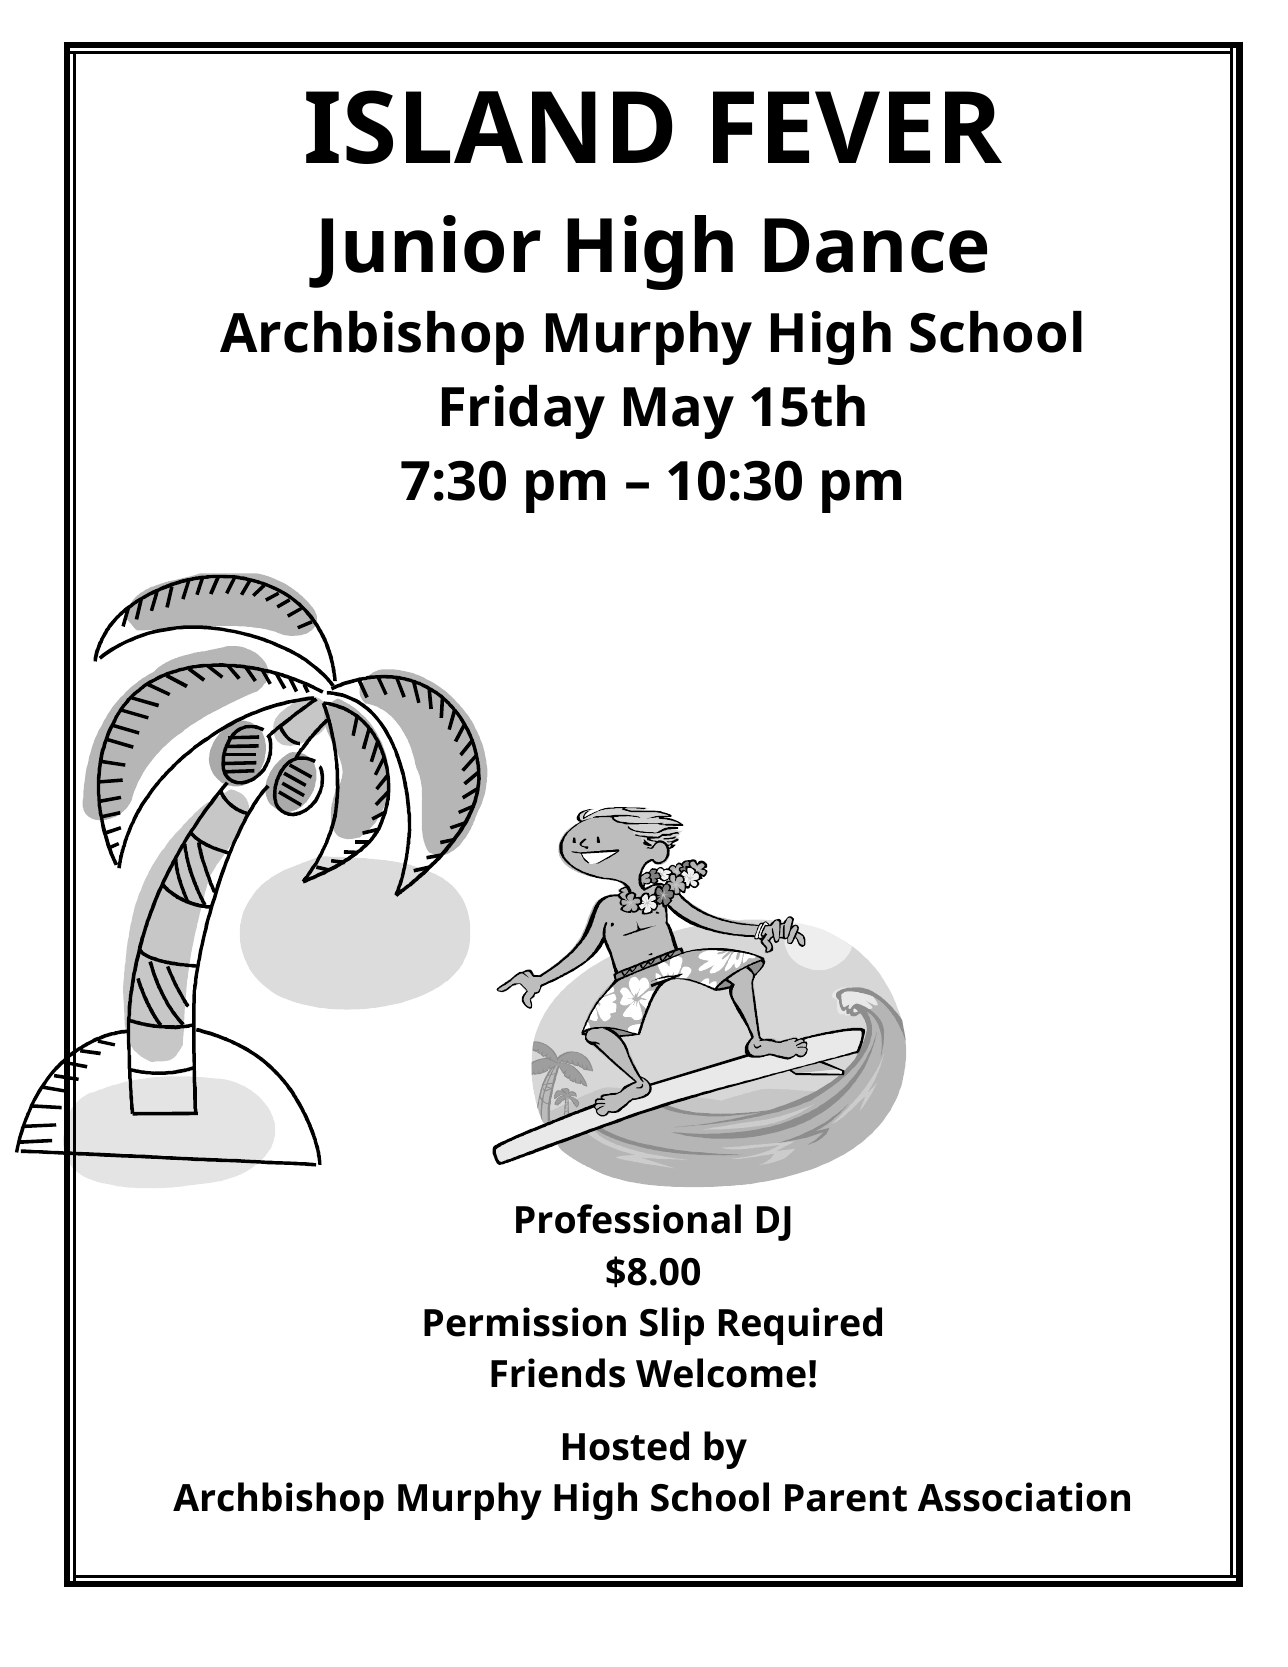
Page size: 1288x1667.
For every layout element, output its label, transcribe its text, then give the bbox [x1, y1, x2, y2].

text $8.00 [84, 1245, 1222, 1296]
text Archbishop Murphy High School [84, 295, 1222, 368]
text Archbishop Murphy High School Parent Association [84, 1472, 1222, 1523]
text Professional DJ [84, 1194, 1222, 1245]
text ISLAND FEVER [84, 56, 1222, 192]
text Junior High Dance [84, 192, 1222, 295]
text Hosted by [84, 1421, 1222, 1472]
text Friday May 15th [84, 368, 1222, 442]
text 7:30 pm – 10:30 pm [84, 442, 1222, 516]
text Permission Slip Required [84, 1296, 1222, 1347]
text Friends Welcome! [84, 1347, 1222, 1398]
